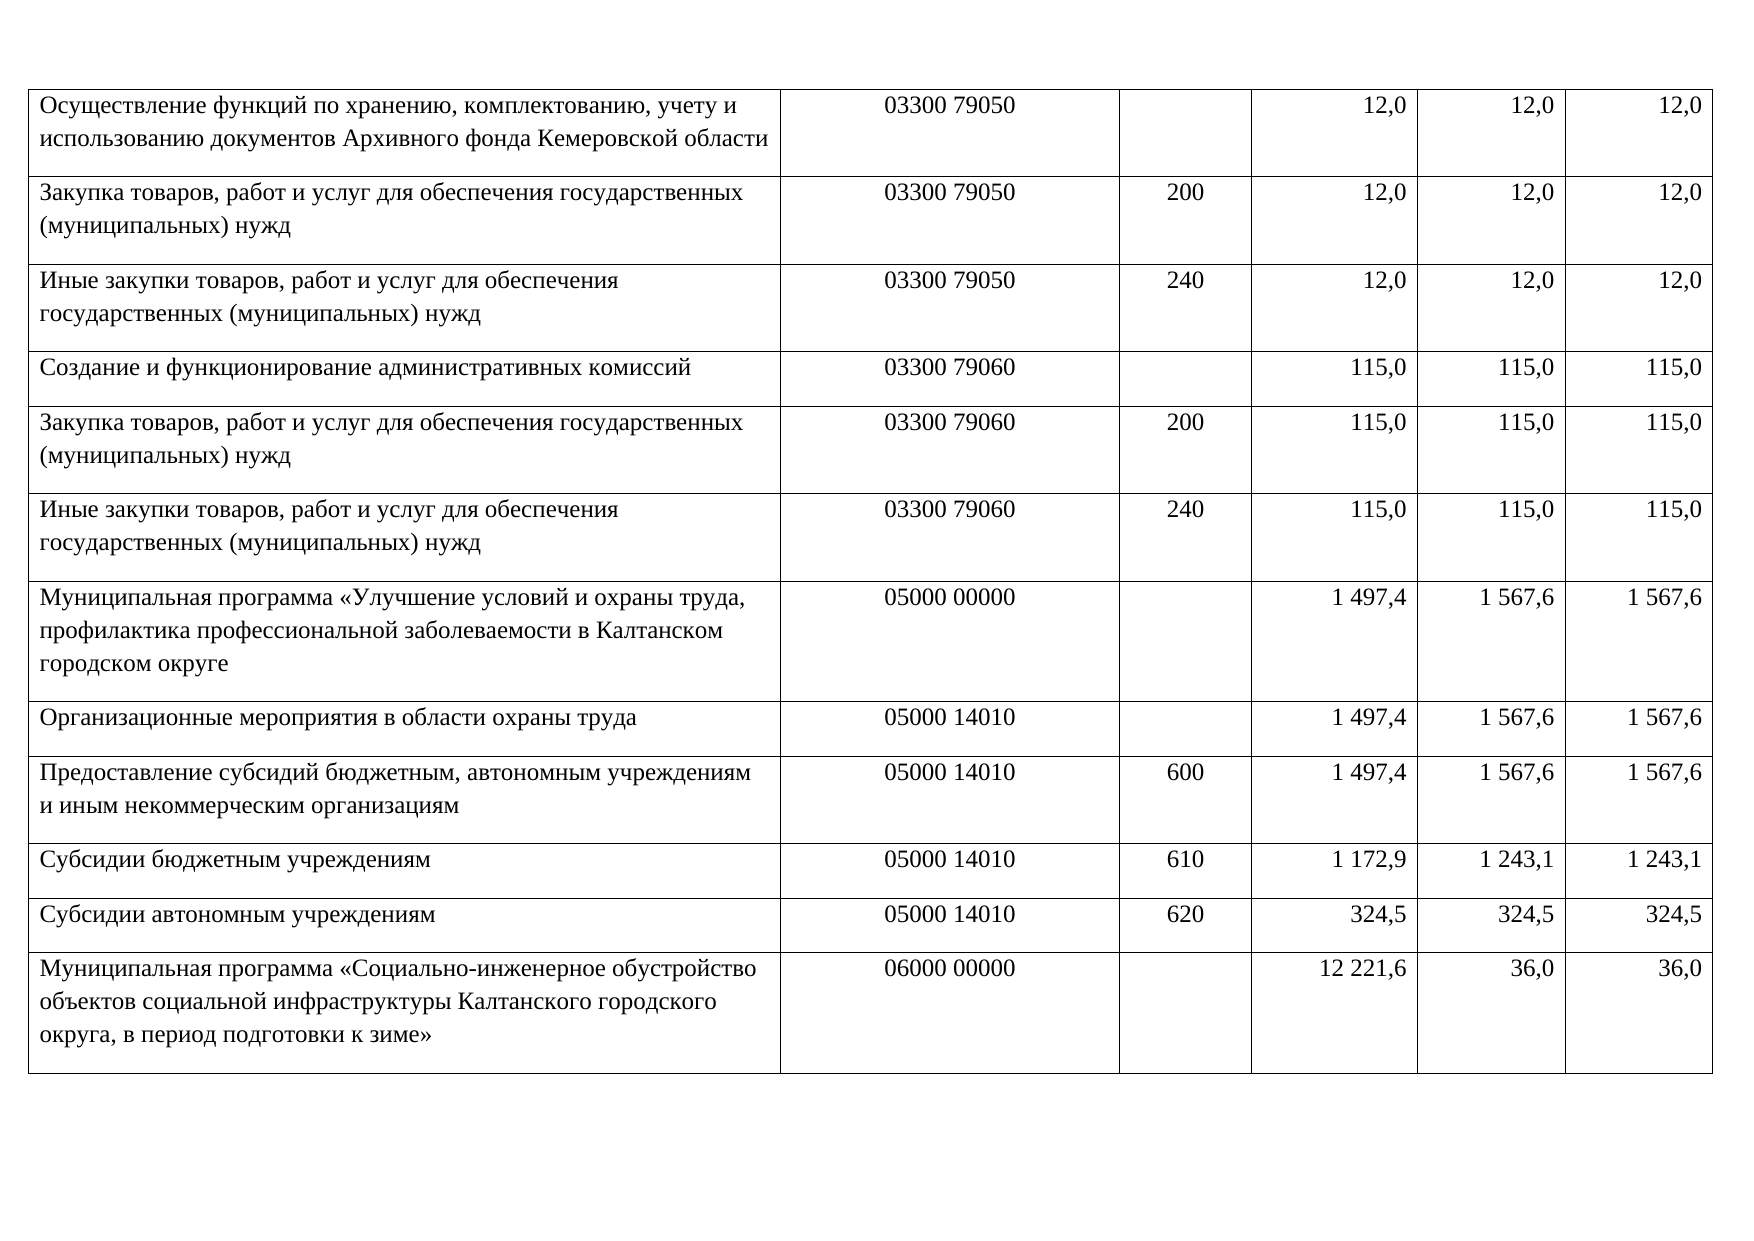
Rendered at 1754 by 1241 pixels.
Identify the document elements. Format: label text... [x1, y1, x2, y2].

table_cell 05000 14010 [781, 757, 1119, 843]
table_cell 1 243,1 [1566, 844, 1712, 898]
table_cell [1120, 352, 1251, 406]
table_cell 115,0 [1418, 494, 1565, 581]
table_cell 03300 79060 [781, 352, 1119, 406]
table_cell 03300 79050 [781, 90, 1119, 176]
table_cell 1 567,6 [1418, 582, 1565, 701]
table_cell 620 [1120, 899, 1251, 952]
table_cell 36,0 [1566, 953, 1712, 1073]
table_cell 05000 14010 [781, 844, 1119, 898]
table_cell 610 [1120, 844, 1251, 898]
table_cell 12 221,6 [1252, 953, 1417, 1073]
table_cell 115,0 [1252, 352, 1417, 406]
table_cell 12,0 [1252, 265, 1417, 351]
table_cell 1 497,4 [1252, 702, 1417, 756]
table_cell 1 243,1 [1418, 844, 1565, 898]
table_cell [1120, 702, 1251, 756]
table_cell 06000 00000 [781, 953, 1119, 1073]
table_cell 1 497,4 [1252, 582, 1417, 701]
table_cell 115,0 [1566, 352, 1712, 406]
table_cell 115,0 [1252, 494, 1417, 581]
table_cell 324,5 [1252, 899, 1417, 952]
table_cell 115,0 [1566, 494, 1712, 581]
table_cell 03300 79050 [781, 177, 1119, 264]
table_cell Субсидии автономным учреждениям [29, 899, 780, 952]
table_cell Предоставление субсидий бюджетным, автономным учреждениям и иным некоммерческим организациям [29, 757, 780, 843]
table_cell 12,0 [1418, 177, 1565, 264]
table_cell 1 497,4 [1252, 757, 1417, 843]
table_cell Осуществление функций по хранению, комплектованию, учету и использованию документов Архивного фонда Кемеровской области [29, 90, 780, 176]
table_cell 03300 79050 [781, 265, 1119, 351]
table_cell 115,0 [1566, 407, 1712, 493]
table_cell 1 567,6 [1566, 702, 1712, 756]
table_cell 12,0 [1566, 90, 1712, 176]
table_cell 115,0 [1418, 407, 1565, 493]
table_cell 05000 14010 [781, 702, 1119, 756]
table_cell 115,0 [1252, 407, 1417, 493]
table_cell Муниципальная программа «Улучшение условий и охраны труда, профилактика профессиональной заболеваемости в Калтанском городском округе [29, 582, 780, 701]
table_cell Иные закупки товаров, работ и услуг для обеспечения государственных (муниципальных) нужд [29, 265, 780, 351]
table_cell 12,0 [1418, 90, 1565, 176]
table_cell 12,0 [1566, 265, 1712, 351]
table_cell Закупка товаров, работ и услуг для обеспечения государственных (муниципальных) нужд [29, 407, 780, 493]
table_cell 600 [1120, 757, 1251, 843]
table_cell 200 [1120, 407, 1251, 493]
table_cell 12,0 [1252, 177, 1417, 264]
table_cell 200 [1120, 177, 1251, 264]
table_cell 1 567,6 [1566, 582, 1712, 701]
table_cell 240 [1120, 265, 1251, 351]
table_cell 324,5 [1418, 899, 1565, 952]
table_cell 1 172,9 [1252, 844, 1417, 898]
table_cell 12,0 [1252, 90, 1417, 176]
table_cell 324,5 [1566, 899, 1712, 952]
table_cell [1120, 582, 1251, 701]
table_cell 12,0 [1566, 177, 1712, 264]
table_cell 240 [1120, 494, 1251, 581]
table_cell Муниципальная программа «Социально-инженерное обустройство объектов социальной инфраструктуры Калтанского городского округа, в период подготовки к зиме» [29, 953, 780, 1073]
table_cell Субсидии бюджетным учреждениям [29, 844, 780, 898]
table_cell Организационные мероприятия в области охраны труда [29, 702, 780, 756]
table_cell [29, 177, 780, 264]
table_cell 1 567,6 [1418, 702, 1565, 756]
table_cell 1 567,6 [1566, 757, 1712, 843]
table_cell [1120, 90, 1251, 176]
table_cell 05000 00000 [781, 582, 1119, 701]
table_cell 115,0 [1418, 352, 1565, 406]
table_cell 05000 14010 [781, 899, 1119, 952]
table_cell 03300 79060 [781, 494, 1119, 581]
table_cell 03300 79060 [781, 407, 1119, 493]
table_cell [1120, 953, 1251, 1073]
table_cell 1 567,6 [1418, 757, 1565, 843]
table_cell Иные закупки товаров, работ и услуг для обеспечения государственных (муниципальных) нужд [29, 494, 780, 581]
table_cell 36,0 [1418, 953, 1565, 1073]
table_cell 12,0 [1418, 265, 1565, 351]
table_cell Создание и функционирование административных комиссий [29, 352, 780, 406]
